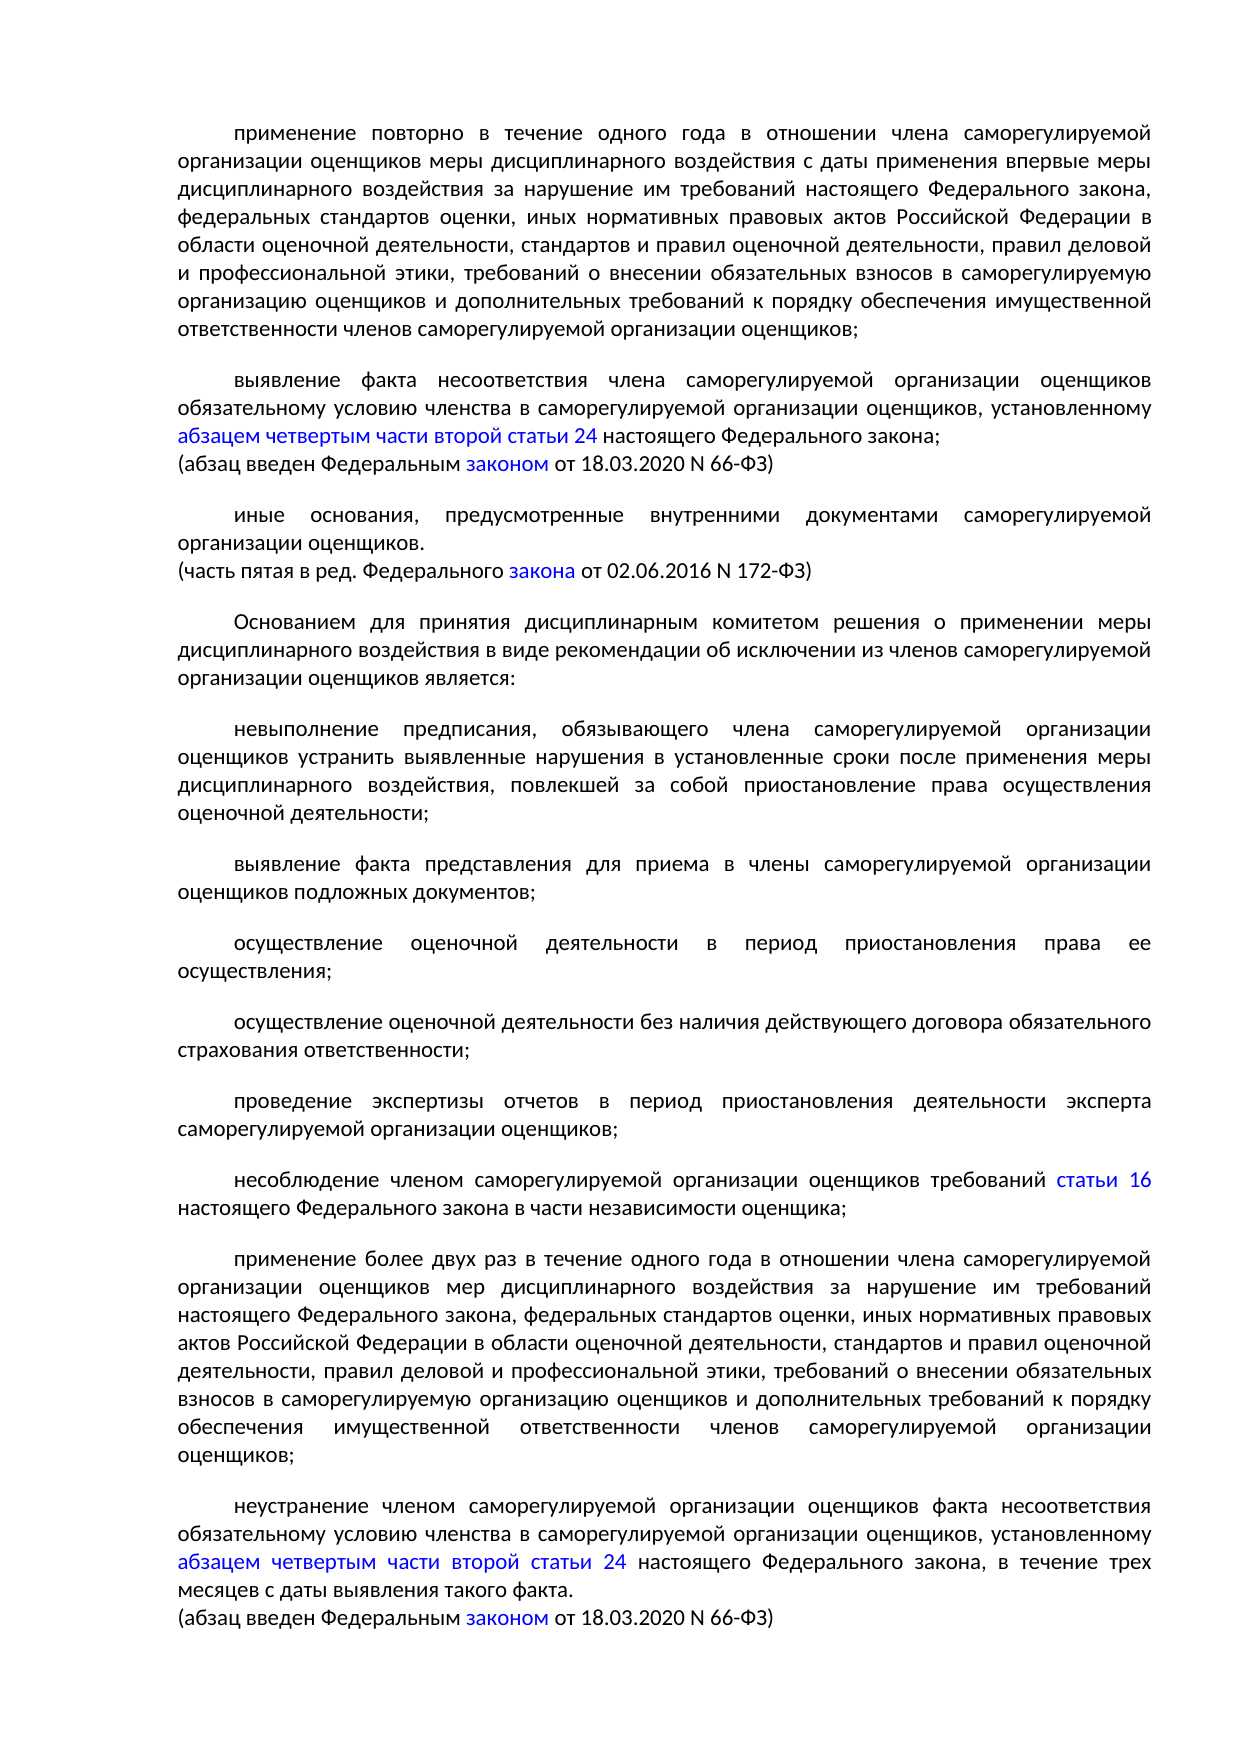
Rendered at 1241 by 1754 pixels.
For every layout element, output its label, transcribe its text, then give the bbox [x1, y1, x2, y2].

text Основанием для принятия дисциплинарным комитетом решения о применении меры дисциплинарного воздействия в виде рекомендации об исключении из членов саморегулируемой организации оценщиков является: [177, 607, 1152, 691]
text неустранение членом саморегулируемой организации оценщиков факта несоответствия обязательному условию членства в саморегулируемой организации оценщиков, установленному абзацем четвертым части второй статьи 24 настоящего Федерального закона, в течение трех месяцев с даты выявления такого факта. [177, 1491, 1152, 1603]
text (часть пятая в ред. Федерального закона от 02.06.2016 N 172-ФЗ) [177, 556, 1152, 584]
text применение повторно в течение одного года в отношении члена саморегулируемой организации оценщиков меры дисциплинарного воздействия с даты применения впервые меры дисциплинарного воздействия за нарушение им требований настоящего Федерального закона, федеральных стандартов оценки, иных нормативных правовых актов Российской Федерации в области оценочной деятельности, стандартов и правил оценочной деятельности, правил деловой и профессиональной этики, требований о внесении обязательных взносов в саморегулируемую организацию оценщиков и дополнительных требований к порядку обеспечения имущественной ответственности членов саморегулируемой организации оценщиков; [177, 118, 1152, 342]
text иные основания, предусмотренные внутренними документами саморегулируемой организации оценщиков. [177, 500, 1152, 556]
text (абзац введен Федеральным законом от 18.03.2020 N 66-ФЗ) [177, 449, 1152, 477]
text несоблюдение членом саморегулируемой организации оценщиков требований статьи 16 настоящего Федерального закона в части независимости оценщика; [177, 1165, 1152, 1221]
text осуществление оценочной деятельности в период приостановления права ее осуществления; [177, 928, 1152, 984]
text выявление факта представления для приема в члены саморегулируемой организации оценщиков подложных документов; [177, 849, 1152, 905]
text проведение экспертизы отчетов в период приостановления деятельности эксперта саморегулируемой организации оценщиков; [177, 1086, 1152, 1142]
text невыполнение предписания, обязывающего члена саморегулируемой организации оценщиков устранить выявленные нарушения в установленные сроки после применения меры дисциплинарного воздействия, повлекшей за собой приостановление права осуществления оценочной деятельности; [177, 714, 1152, 826]
text применение более двух раз в течение одного года в отношении члена саморегулируемой организации оценщиков мер дисциплинарного воздействия за нарушение им требований настоящего Федерального закона, федеральных стандартов оценки, иных нормативных правовых актов Российской Федерации в области оценочной деятельности, стандартов и правил оценочной деятельности, правил деловой и профессиональной этики, требований о внесении обязательных взносов в саморегулируемую организацию оценщиков и дополнительных требований к порядку обеспечения имущественной ответственности членов саморегулируемой организации оценщиков; [177, 1244, 1152, 1468]
text выявление факта несоответствия члена саморегулируемой организации оценщиков обязательному условию членства в саморегулируемой организации оценщиков, установленному абзацем четвертым части второй статьи 24 настоящего Федерального закона; [177, 365, 1152, 449]
text (абзац введен Федеральным законом от 18.03.2020 N 66-ФЗ) [177, 1603, 1152, 1631]
text осуществление оценочной деятельности без наличия действующего договора обязательного страхования ответственности; [177, 1007, 1152, 1063]
